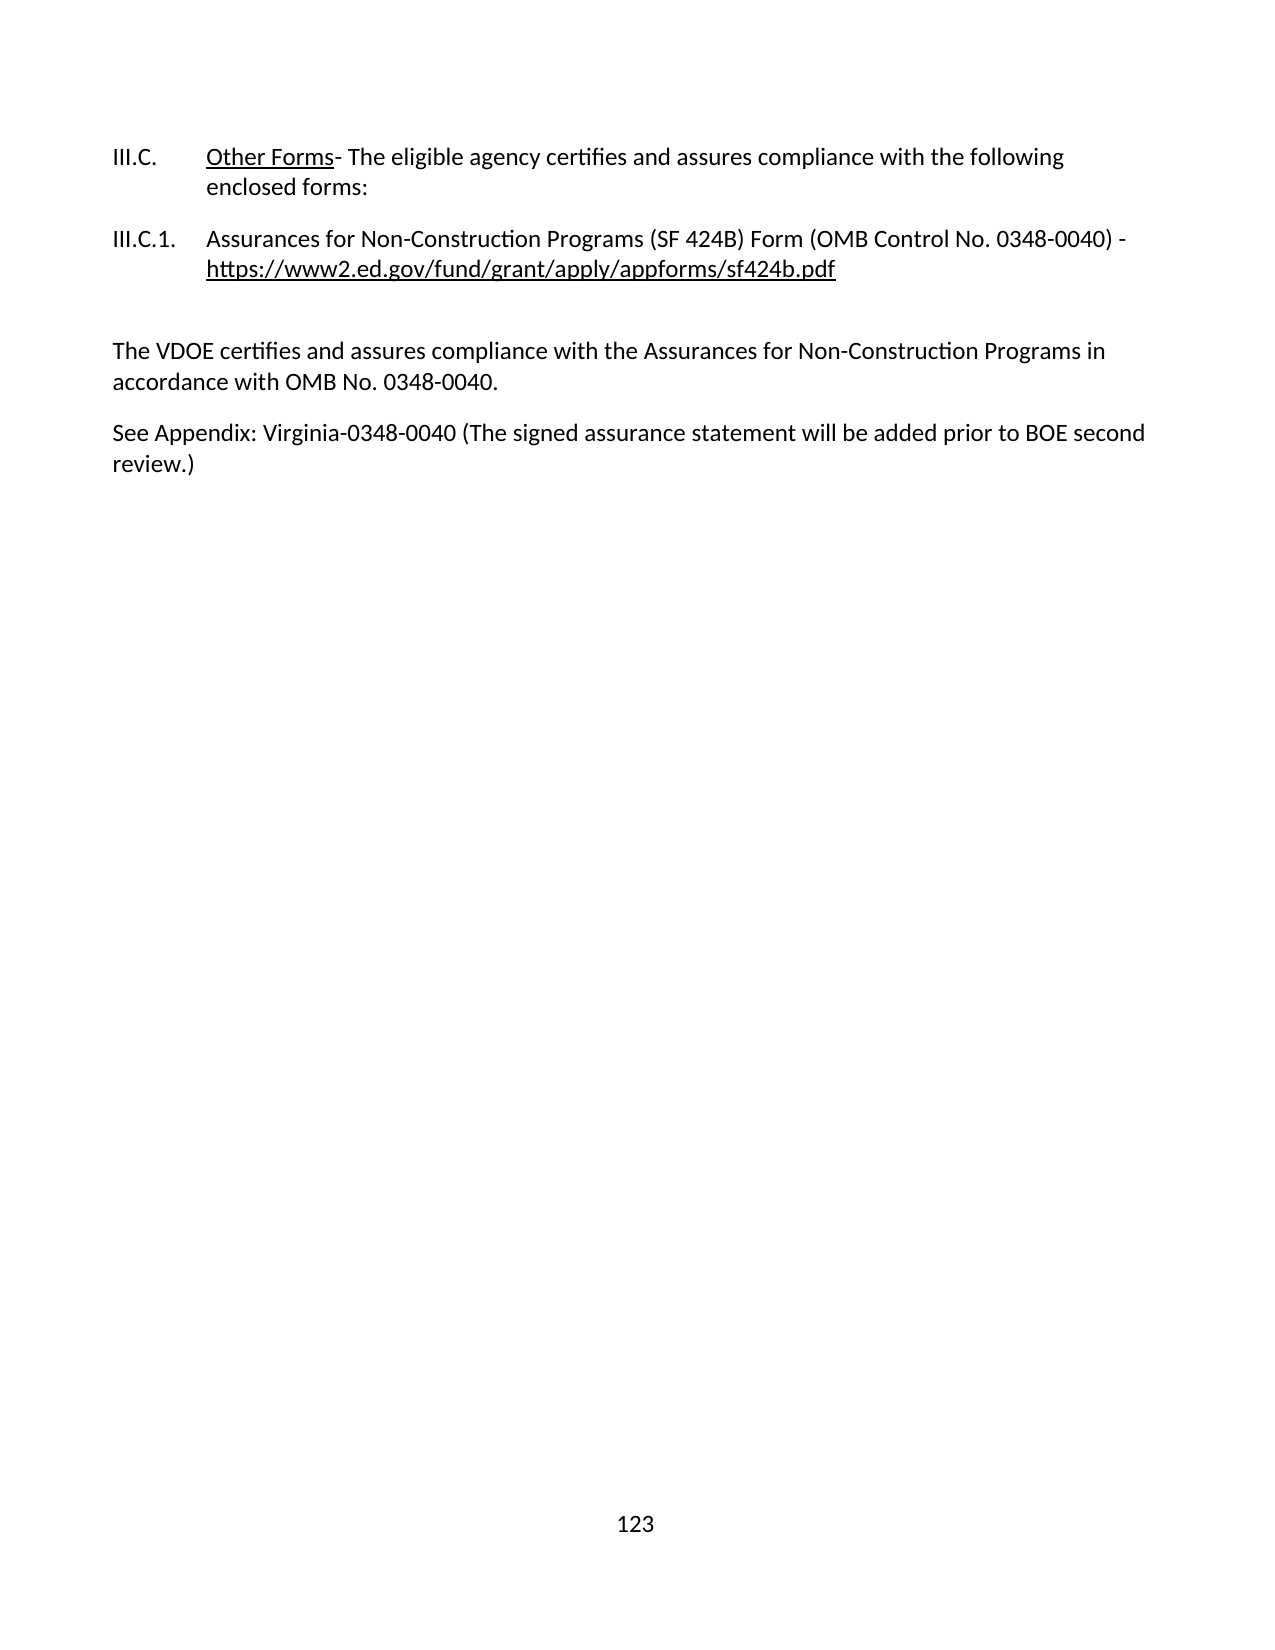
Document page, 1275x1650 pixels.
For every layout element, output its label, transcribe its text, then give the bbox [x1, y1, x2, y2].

text See Appendix: Virginia-0348-0040 (The signed assurance statement will be added prior to BOE second review.) [112, 417, 1158, 478]
text The VDOE certifies and assures compliance with the Assurances for Non-Construction Programs in accordance with OMB No. 0348-0040. [112, 335, 1158, 396]
subtitle III.C. Other Forms- The eligible agency certifies and assures compliance with the following enclosed forms: [112, 141, 1158, 202]
subtitle III.C.1. Assurances for Non-Construction Programs (SF 424B) Form (OMB Control No. 0348-0040) - https://www2.ed.gov/fund/grant/apply/appforms/sf424b.pdf [112, 223, 1158, 284]
